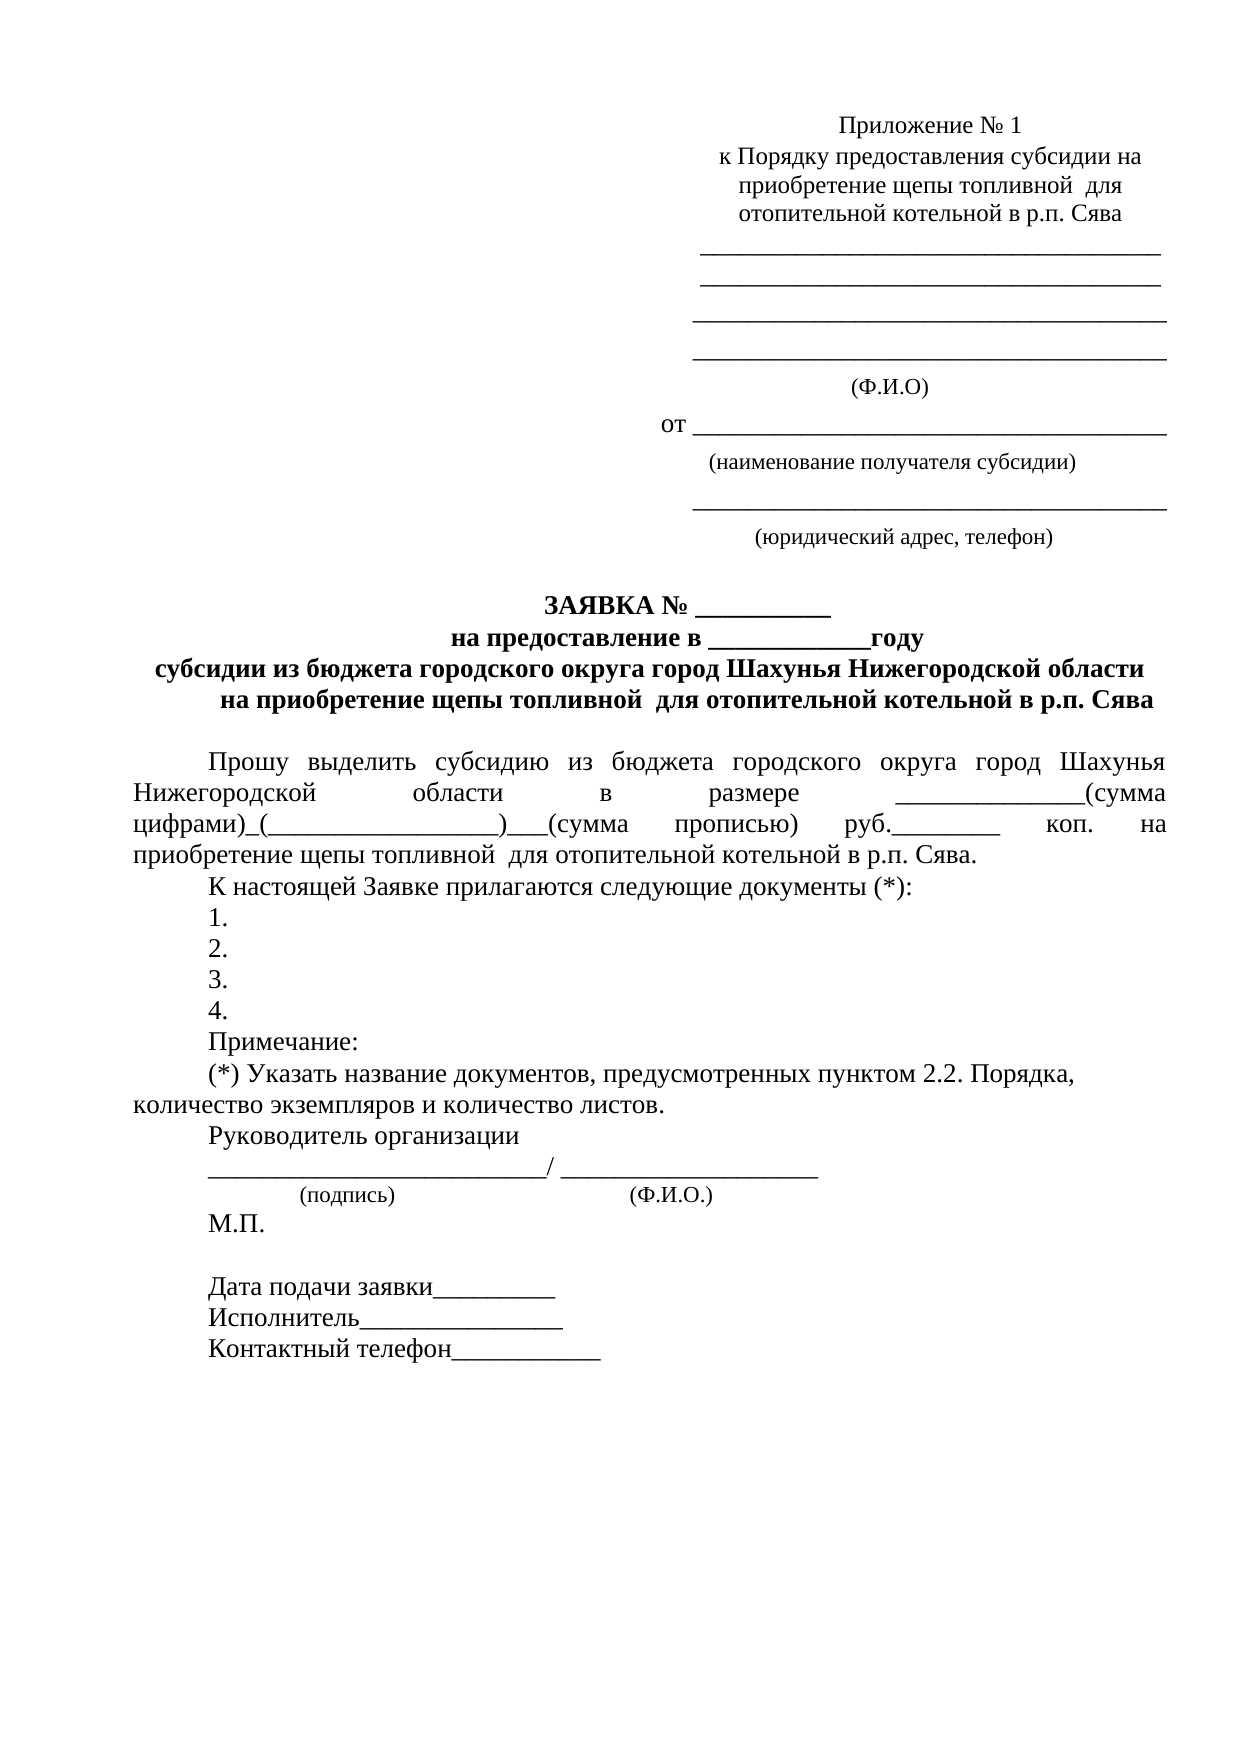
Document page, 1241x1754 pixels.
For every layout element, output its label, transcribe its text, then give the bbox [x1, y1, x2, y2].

text Примечание: [133, 1026, 1167, 1057]
text субсидии из бюджета городского округа город Шахунья Нижегородской области [133, 652, 1167, 683]
text ___________________________________ [133, 477, 1167, 514]
text (Ф.И.О) [133, 364, 1167, 402]
text от ___________________________________ [133, 402, 1167, 439]
text Дата подачи заявки_________ [133, 1270, 1167, 1301]
text Контактный телефон___________ [133, 1332, 1167, 1363]
text _________________________/ ___________________ [133, 1150, 1167, 1181]
text 4. [133, 994, 1167, 1026]
text 3. [133, 963, 1167, 994]
text Исполнитель_______________ [133, 1301, 1167, 1332]
text Руководитель организации [133, 1119, 1167, 1150]
text (юридический адрес, телефон) [133, 514, 1167, 552]
text ___________________________________ [133, 327, 1167, 364]
text М.П. [133, 1208, 1167, 1239]
text К настоящей Заявке прилагаются следующие документы (*): [133, 870, 1167, 901]
text 1. [133, 901, 1167, 932]
text (подпись) (Ф.И.О.) [133, 1181, 1167, 1208]
text на приобретение щепы топливной для отопительной котельной в р.п. Сява [133, 683, 1167, 714]
text на предоставление в ____________году [133, 621, 1167, 652]
text (*) Указать название документов, предусмотренных пунктом 2.2. Порядка, количество экземпляров и количество листов. [133, 1057, 1167, 1119]
text ЗАЯВКА № __________ [133, 589, 1167, 621]
text Прошу выделить субсидию из бюджета городского округа город Шахунья Нижегородской области в размере ______________(сумма цифрами)_(_________________)___(сумма прописью) руб.________ коп. на приобретение щепы топливной для отопительной котельной в р.п. Сява. [133, 745, 1167, 870]
text к Порядку предоставления субсидии на приобретение щепы топливной для отопительной котельной в р.п. Сява ____________________________________________________________________ [694, 141, 1167, 289]
text Приложение № 1 [694, 103, 1167, 141]
text (наименование получателя субсидии) [133, 439, 1167, 477]
text 2. [133, 932, 1167, 963]
text ___________________________________ [133, 289, 1167, 327]
